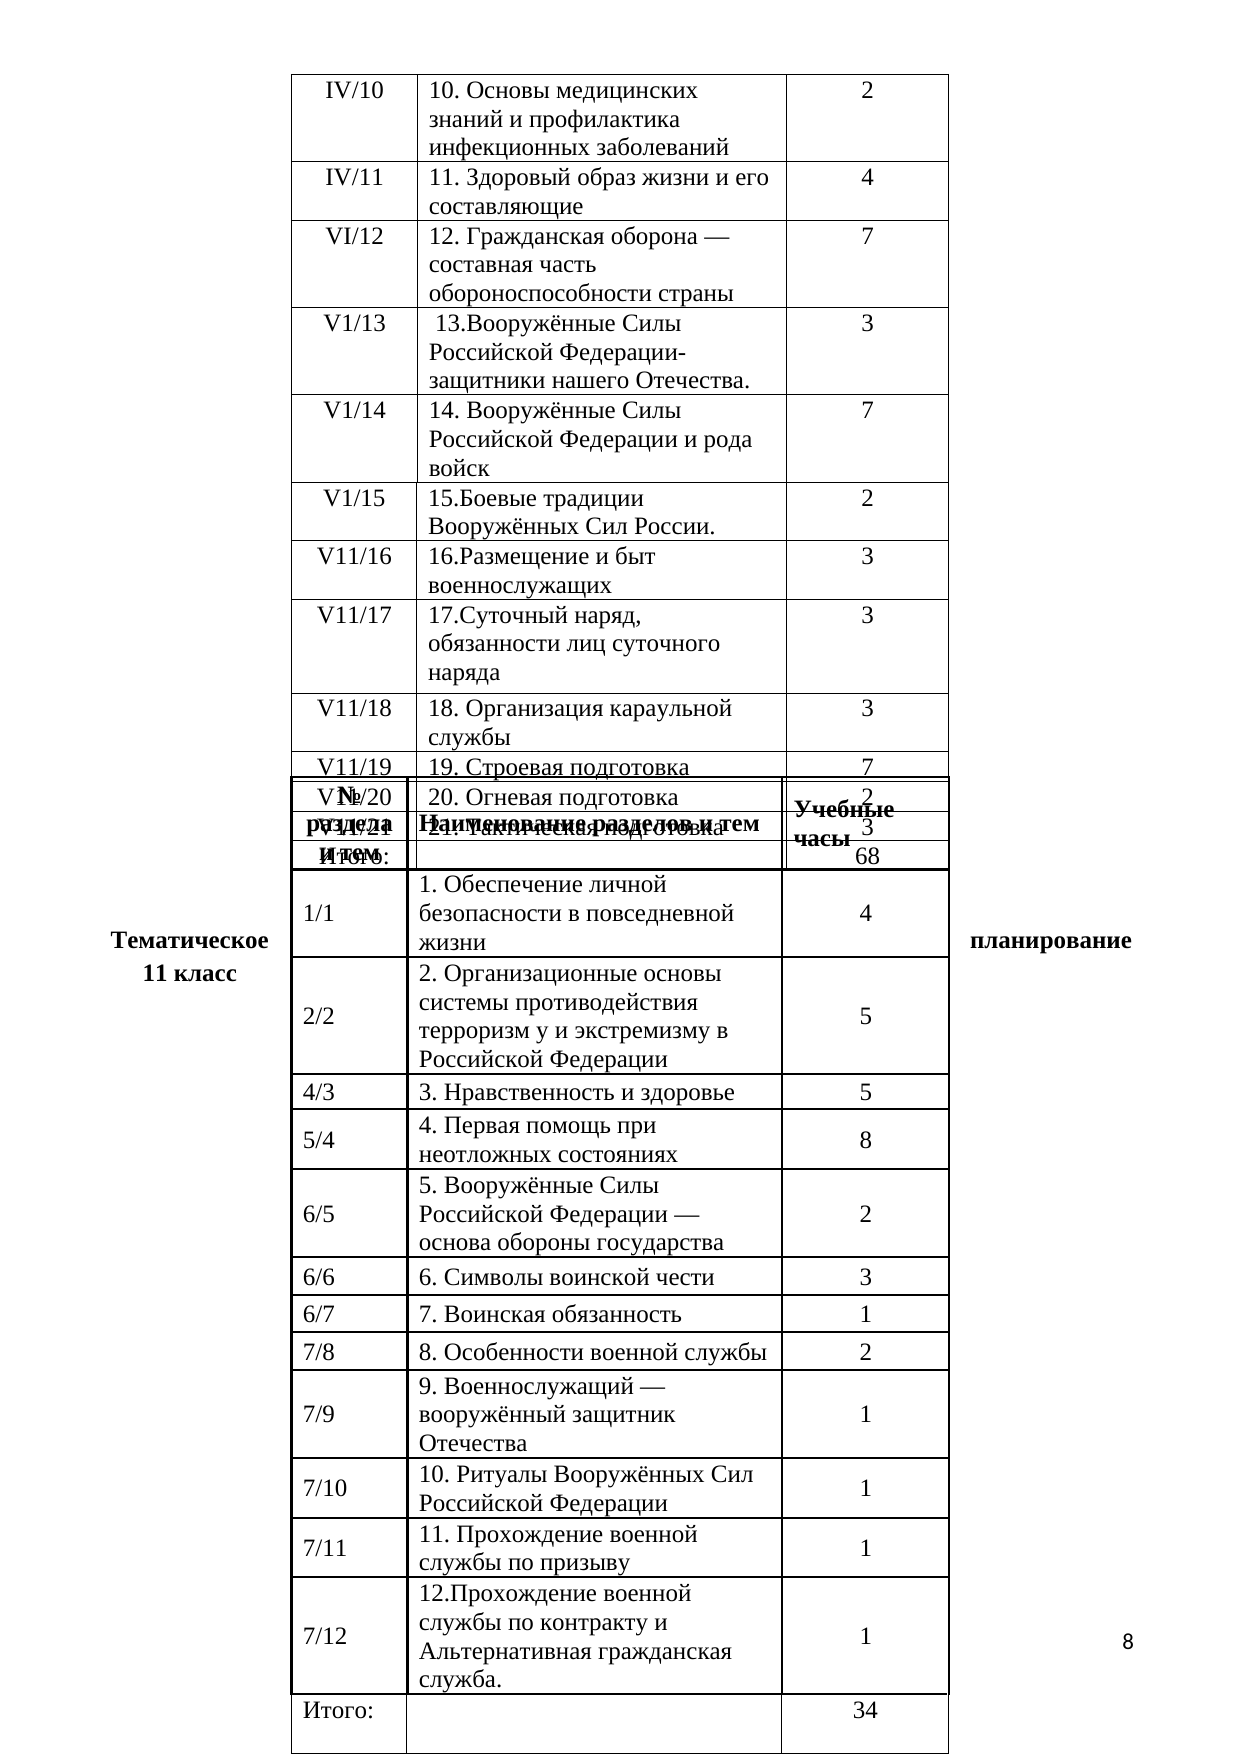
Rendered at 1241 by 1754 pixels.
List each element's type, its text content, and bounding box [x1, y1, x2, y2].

table_cell 12. Гражданская оборона — составная часть обороноспособности страны [418, 221, 786, 307]
table_cell V1/14 [292, 395, 417, 482]
table_cell IV/10 [292, 75, 417, 161]
table_cell [407, 1695, 781, 1753]
table_cell 34 [782, 1693, 948, 1753]
table_cell 1 [783, 1371, 948, 1457]
table_cell 15.Боевые традиции Вооружённых Сил России. [417, 483, 786, 540]
table_cell V1/15 [292, 483, 416, 540]
table_cell 10. Основы медицинских знаний и профилактика инфекционных заболеваний [418, 75, 786, 161]
text Тематическое планирование 11 класс [106, 925, 290, 987]
table_cell 7/8 [293, 1333, 406, 1369]
table_cell 11. Здоровый образ жизни и его составляющие [418, 162, 786, 220]
table_cell 3 [783, 1258, 948, 1294]
table_cell 5 [783, 1075, 948, 1108]
table_cell 7 [787, 221, 948, 307]
table_cell 8. Особенности военной службы [409, 1333, 781, 1369]
table_cell 4 [783, 870, 948, 956]
table_cell 16.Размещение и быт военнослужащих [417, 541, 786, 599]
table_cell 6/5 [293, 1170, 406, 1256]
table_cell 3 [787, 694, 948, 751]
table_cell 7/11 [293, 1519, 406, 1576]
table_cell 7/10 [293, 1459, 406, 1517]
table_cell 17.Суточный наряд, обязанности лиц суточного наряда [417, 600, 786, 692]
table_cell 1. Обеспечение личной безопасности в повседневной жизни [409, 870, 781, 956]
table_header № раздела и тем [293, 778, 406, 867]
table_cell 7/9 [293, 1371, 406, 1457]
table_cell 2 [783, 1170, 948, 1256]
table_cell 19. Строевая подготовка [417, 752, 786, 776]
table_cell 2. Организационные основы системы противодействия терроризм у и экстремизму в Российской Федерации [409, 958, 781, 1073]
table_cell 13.Вооружённые Силы Российской Федерации-защитники нашего Отечества. [418, 308, 786, 394]
table_cell 11. Прохождение военной службы по призыву [409, 1519, 781, 1576]
table_cell 3. Нравственность и здоровье [409, 1075, 781, 1108]
table_cell 7/12 [293, 1578, 406, 1693]
table_cell 18. Организация караульной службы [417, 694, 786, 751]
table_cell 9. Военнослужащий — вооружённый защитник Отечества [409, 1371, 781, 1457]
table_cell 1 [783, 1459, 948, 1517]
table_cell 6/6 [293, 1258, 406, 1294]
table_cell VI/12 [292, 221, 417, 307]
table_cell 6/7 [293, 1296, 406, 1331]
table_cell 10. Ритуалы Вооружённых Сил Российской Федерации [409, 1459, 781, 1517]
table_cell 3 [787, 600, 948, 692]
table_cell 3 [787, 541, 948, 599]
table_cell 2 [783, 1333, 948, 1369]
table_cell 4/3 [293, 1075, 406, 1108]
table_cell V1/13 [292, 308, 417, 394]
table_cell V11/18 [292, 694, 416, 751]
table_cell 1 [783, 1296, 948, 1331]
table_cell 2 [787, 483, 948, 540]
table_cell 5/4 [293, 1110, 406, 1168]
table_cell 5. Вооружённые Силы Российской Федерации — основа обороны государства [409, 1170, 781, 1256]
table_cell 6. Символы воинской чести [409, 1258, 781, 1294]
table_cell 8 [783, 1110, 948, 1168]
table_cell Итого: [292, 1695, 406, 1753]
table_cell V11/16 [292, 541, 416, 599]
table_cell 4. Первая помощь при неотложных состояниях [409, 1110, 781, 1168]
table_cell IV/11 [292, 162, 417, 220]
table_cell 1/1 [293, 870, 406, 956]
table_header Учебные часы [783, 778, 948, 867]
text Тематическое планирование 11 класс [950, 925, 1134, 987]
table_cell V11/17 [292, 600, 416, 692]
table_cell 12.Прохождение военной службы по контракту и Альтернативная гражданская служба. [409, 1578, 781, 1693]
table_cell 7. Воинская обязанность [409, 1296, 781, 1331]
table_cell 14. Вооружённые Силы Российской Федерации и рода войск [418, 395, 786, 482]
table_cell 7 [787, 395, 948, 482]
table_header Наименование разделов и тем [409, 778, 781, 867]
table_cell V11/19 [292, 752, 416, 776]
table_cell 5 [783, 958, 948, 1073]
table_cell 3 [787, 308, 948, 394]
table_cell 2 [787, 75, 948, 161]
table_cell 1 [783, 1578, 948, 1693]
table_cell 2/2 [293, 958, 406, 1073]
table_cell 7 [787, 752, 948, 776]
table_cell 1 [783, 1519, 948, 1576]
table_cell 4 [787, 162, 948, 220]
